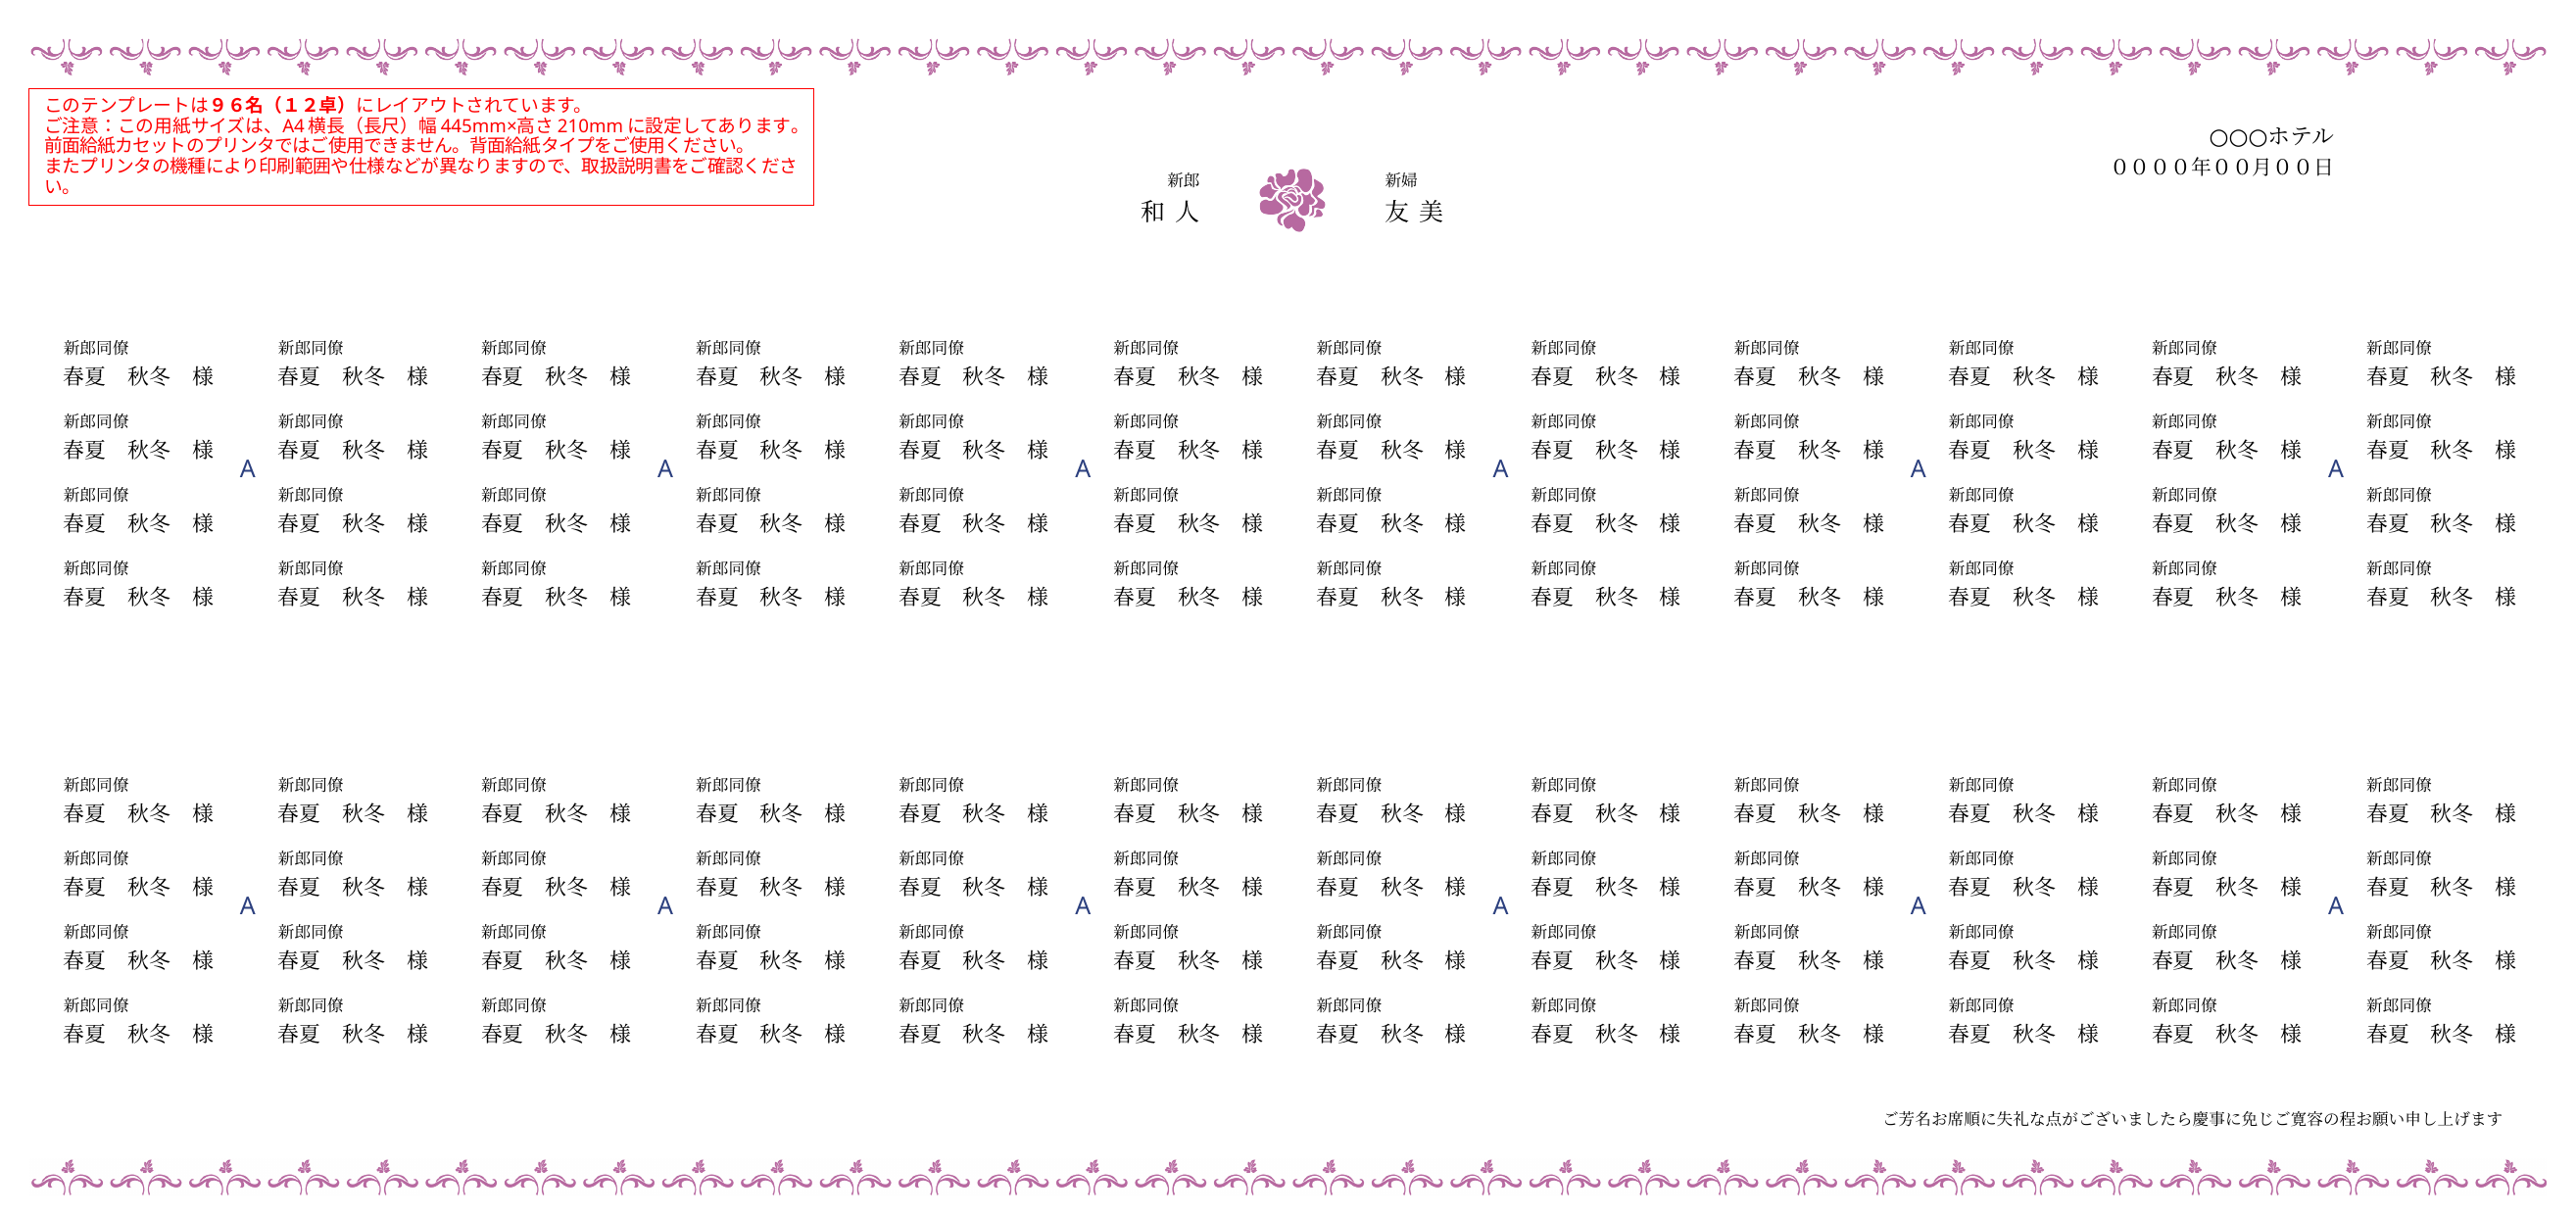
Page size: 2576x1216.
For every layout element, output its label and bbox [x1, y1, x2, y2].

picture [29, 37, 2547, 76]
picture [1259, 169, 1326, 232]
picture [29, 1158, 2547, 1196]
